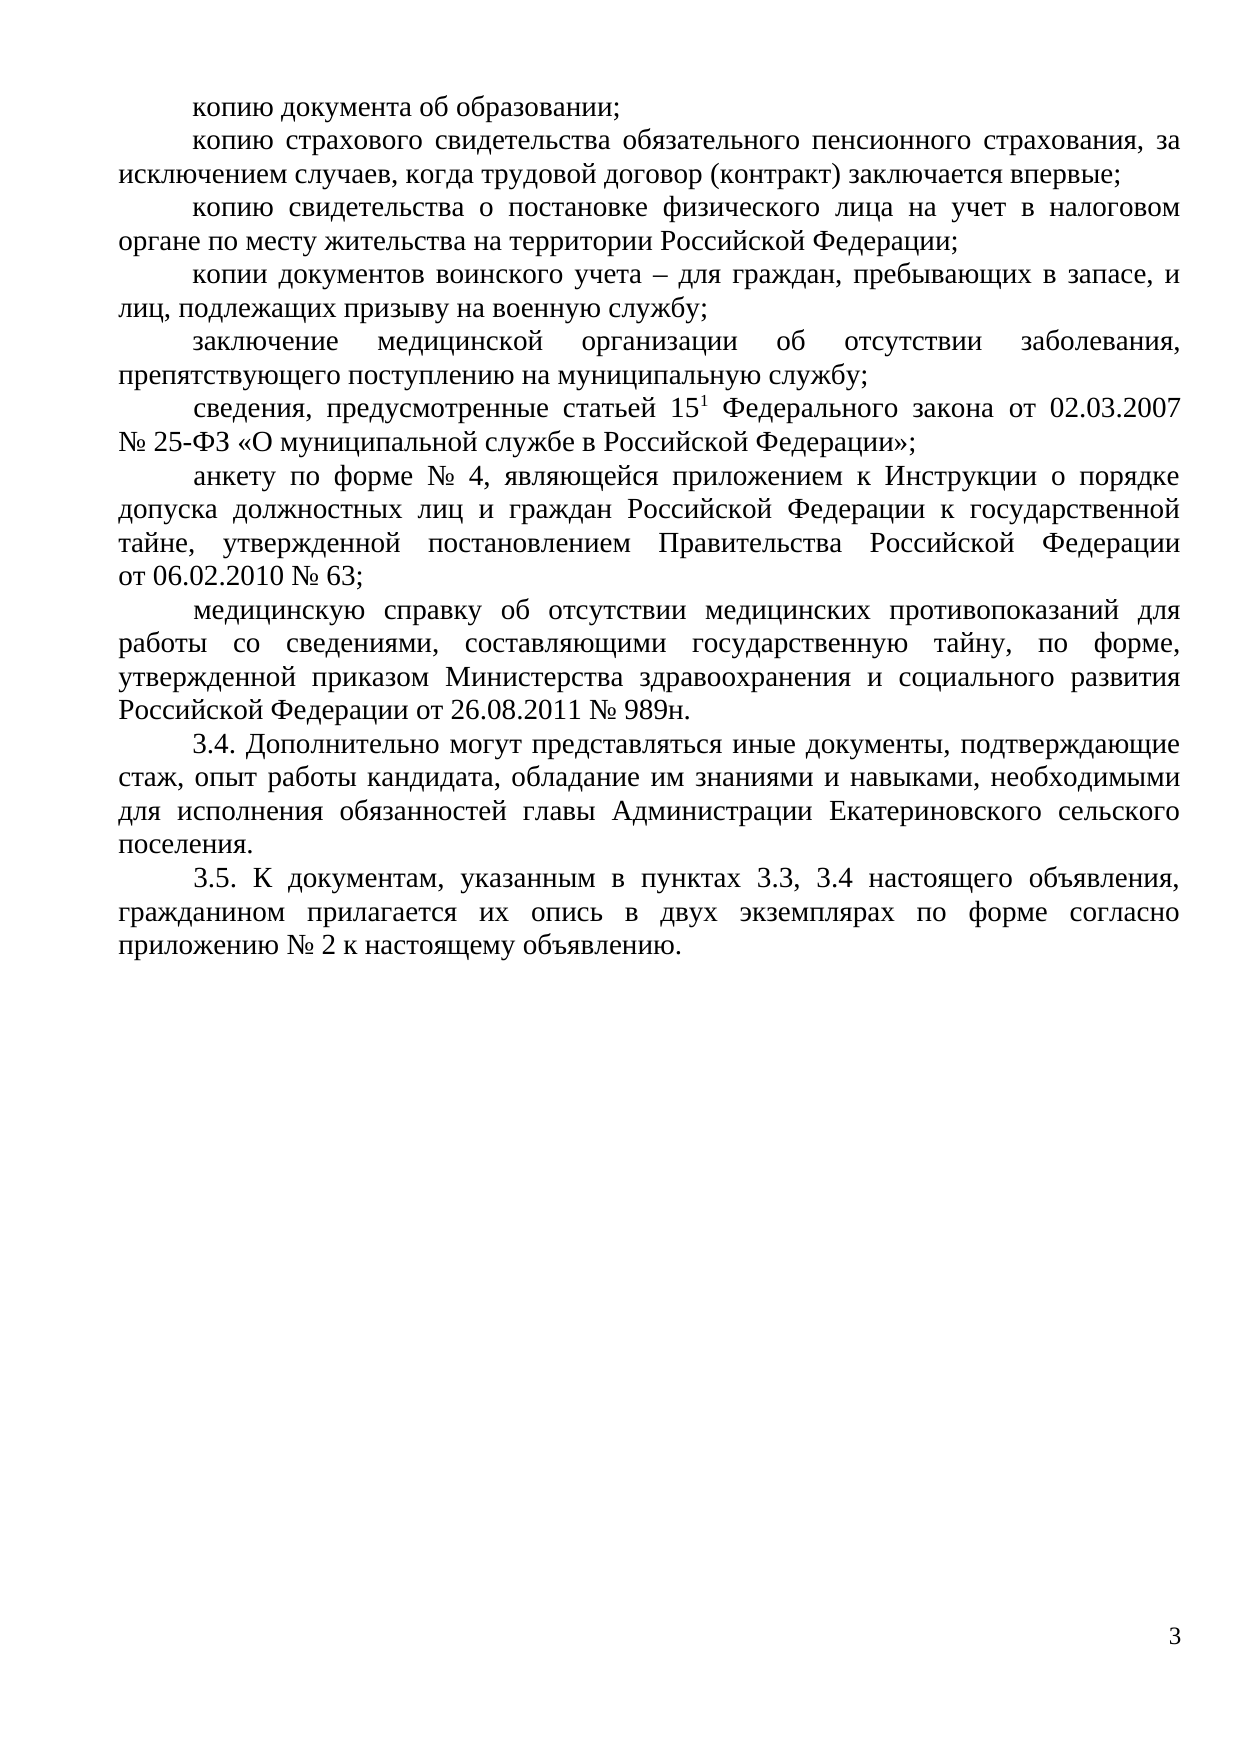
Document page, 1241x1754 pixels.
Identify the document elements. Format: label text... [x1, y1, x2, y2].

text медицинскую справку об отсутствии медицинских противопоказаний для работы со сведениями, составляющими государственную тайну, по форме, утвержденной приказом Министерства здравоохранения и социального развития Российской Федерации от 26.08.2011 № 989н. [118, 592, 1181, 726]
text копии документов воинского учета – для граждан, пребывающих в запасе, и лиц, подлежащих призыву на военную службу; [118, 256, 1181, 323]
text анкету по форме № 4, являющейся приложением к Инструкции о порядке допуска должностных лиц и граждан Российской Федерации к государственной тайне, утвержденной постановлением Правительства Российской Федерации от 06.02.2010 № 63; [118, 458, 1181, 592]
text 3.5. К документам, указанным в пунктах 3.3, 3.4 настоящего объявления, гражданином прилагается их опись в двух экземплярах по форме согласно приложению № 2 к настоящему объявлению. [118, 860, 1181, 961]
text копию страхового свидетельства обязательного пенсионного страхования, за исключением случаев, когда трудовой договор (контракт) заключается впервые; [118, 122, 1181, 189]
text сведения, предусмотренные статьей 151 Федерального закона от 02.03.2007 № 25-ФЗ «О муниципальной службе в Российской Федерации»; [118, 391, 1181, 458]
text 3.4. Дополнительно могут представляться иные документы, подтверждающие стаж, опыт работы кандидата, обладание им знаниями и навыками, необходимыми для исполнения обязанностей главы Администрации Екатериновского сельского поселения. [118, 726, 1181, 860]
text копию свидетельства о постановке физического лица на учет в налоговом органе по месту жительства на территории Российской Федерации; [118, 189, 1181, 256]
text копию документа об образовании; [118, 89, 1181, 122]
text заключение медицинской организации об отсутствии заболевания, препятствующего поступлению на муниципальную службу; [118, 323, 1181, 391]
